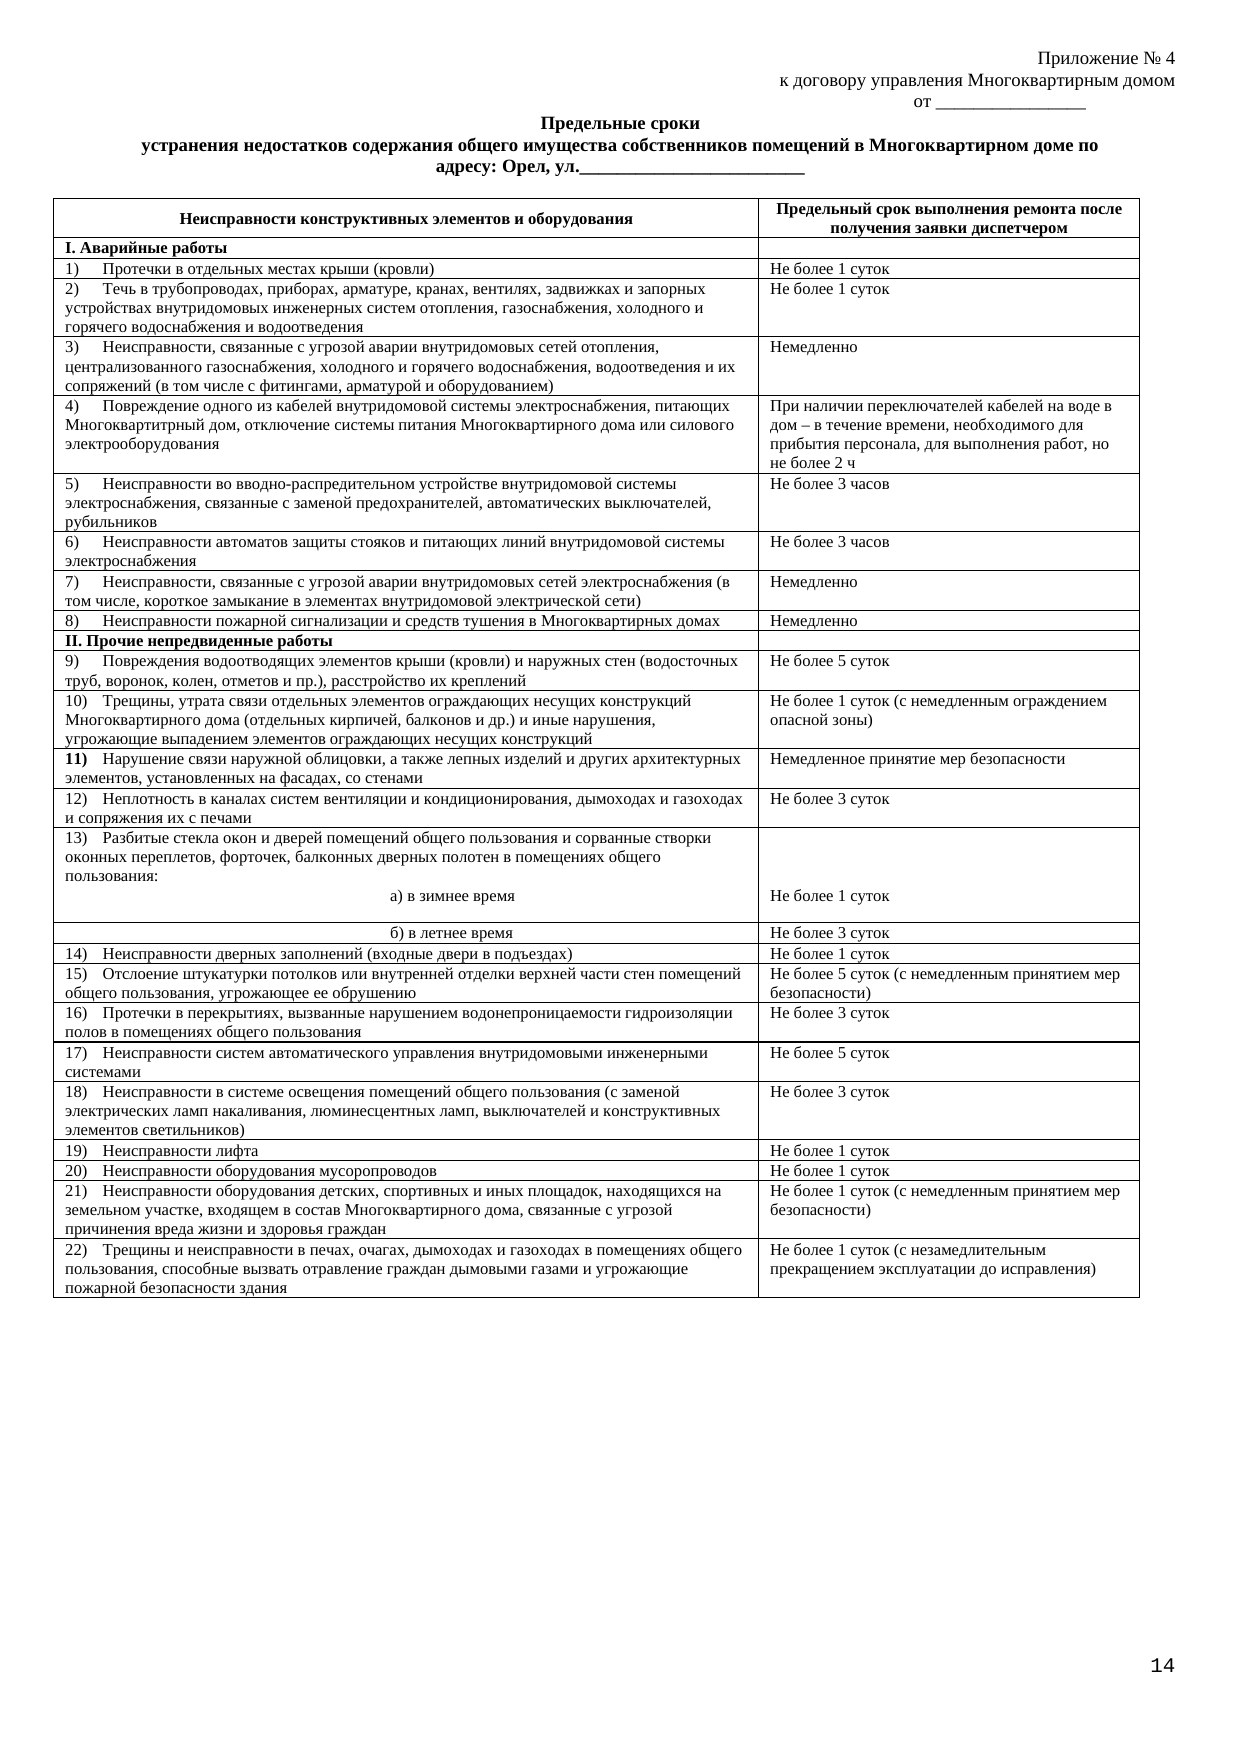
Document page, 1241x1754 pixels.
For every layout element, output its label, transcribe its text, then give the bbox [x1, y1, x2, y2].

table_header Предельный срок выполнения ремонта после получения заявки диспетчером [759, 199, 1139, 237]
table_cell [759, 238, 1139, 257]
table_cell б) в летнее время [54, 923, 758, 942]
table_cell I. Аварийные работы [54, 238, 758, 257]
table_cell Неисправности лифта [54, 1140, 758, 1159]
subtitle от ________________ [154, 90, 1087, 112]
table_cell Немедленно [759, 337, 1139, 395]
table_cell II. Прочие непредвиденные работы [54, 631, 758, 650]
table_cell Не более 3 суток [759, 1003, 1139, 1041]
table_cell [759, 631, 1139, 650]
table_cell Разбитые стекла окон и дверей помещений общего пользования и сорванные створки оконных переплетов, форточек, балконных дверных полотен в помещениях общего пользования: а) в зимнее время [54, 828, 758, 922]
table_cell Не более 3 часов [759, 532, 1139, 570]
table_cell Неисправности дверных заполнений (входные двери в подъездах) [54, 944, 758, 963]
table_cell Не более 1 суток [759, 279, 1139, 336]
table_cell Неисправности пожарной сигнализации и средств тушения в Многоквартирных домах [54, 611, 758, 630]
table_cell Течь в трубопроводах, приборах, арматуре, кранах, вентилях, задвижках и запорных устройствах внутридомовых инженерных систем отопления, газоснабжения, холодного и горячего водоснабжения и водоотведения [54, 279, 758, 336]
table_cell Не более 3 часов [759, 474, 1139, 531]
text к договору управления Многоквартирным домом [515, 69, 1175, 90]
table_cell Немедленное принятие мер безопасности [759, 749, 1139, 787]
table_cell Неисправности, связанные с угрозой аварии внутридомовых сетей отопления, централизованного газоснабжения, холодного и горячего водоснабжения, водоотведения и их сопряжений (в том числе с фитингами, арматурой и оборудованием) [54, 337, 758, 395]
table_header Неисправности конструктивных элементов и оборудования [54, 199, 758, 237]
subtitle устранения недостатков содержания общего имущества собственников помещений в Многоквартирном доме по адресу: Орел, ул.________________________ [124, 133, 1116, 177]
table_cell Не более 1 суток (с незамедлительным прекращением эксплуатации до исправления) [759, 1239, 1139, 1297]
table_cell Повреждения водоотводящих элементов крыши (кровли) и наружных стен (водосточных труб, воронок, колен, отметов и пр.), расстройство их креплений [54, 651, 758, 689]
table_cell Не более 1 суток (с немедленным принятием мер безопасности) [759, 1181, 1139, 1238]
table_cell Не более 3 суток [759, 789, 1139, 827]
table_cell Неплотность в каналах систем вентиляции и кондиционирования, дымоходах и газоходах и сопряжения их с печами [54, 789, 758, 827]
table_cell Не более 5 суток [759, 1043, 1139, 1081]
table_cell Не более 5 суток (с немедленным принятием мер безопасности) [759, 964, 1139, 1002]
table_cell Не более 1 суток [759, 944, 1139, 963]
table_cell Протечки в отдельных местах крыши (кровли) [54, 259, 758, 278]
table_cell Нарушение связи наружной облицовки, а также лепных изделий и других архитектурных элементов, установленных на фасадах, со стенами [54, 749, 758, 787]
table_cell Не более 1 суток [759, 1161, 1139, 1180]
table_cell Не более 1 суток (с немедленным ограждением опасной зоны) [759, 691, 1139, 748]
text Приложение № 4 [515, 47, 1175, 69]
table_cell Трещины и неисправности в печах, очагах, дымоходах и газоходах в помещениях общего пользования, способные вызвать отравление граждан дымовыми газами и угрожающие пожарной безопасности здания [54, 1239, 758, 1297]
subtitle Предельные сроки [154, 112, 1087, 133]
table_cell Немедленно [759, 611, 1139, 630]
table_cell Повреждение одного из кабелей внутридомовой системы электроснабжения, питающих Многоквартитрный дом, отключение системы питания Многоквартирного дома или силового электрооборудования [54, 396, 758, 472]
table_cell Неисправности систем автоматического управления внутридомовыми инженерными системами [54, 1043, 758, 1081]
table_cell Неисправности, связанные с угрозой аварии внутридомовых сетей электроснабжения (в том числе, короткое замыкание в элементах внутридомовой электрической сети) [54, 571, 758, 610]
table_cell Не более 3 суток [759, 923, 1139, 942]
table_cell Не более 1 суток [759, 1140, 1139, 1159]
table_cell Неисправности в системе освещения помещений общего пользования (с заменой электрических ламп накаливания, люминесцентных ламп, выключателей и конструктивных элементов светильников) [54, 1082, 758, 1139]
table_cell Неисправности во вводно-распредительном устройстве внутридомовой системы электроснабжения, связанные с заменой предохранителей, автоматических выключателей, рубильников [54, 474, 758, 531]
table_cell Неисправности оборудования детских, спортивных и иных площадок, находящихся на земельном участке, входящем в состав Многоквартирного дома, связанные с угрозой причинения вреда жизни и здоровья граждан [54, 1181, 758, 1238]
table_cell Протечки в перекрытиях, вызванные нарушением водонепроницаемости гидроизоляции полов в помещениях общего пользования [54, 1003, 758, 1041]
table_cell Не более 5 суток [759, 651, 1139, 689]
table_cell Трещины, утрата связи отдельных элементов ограждающих несущих конструкций Многоквартирного дома (отдельных кирпичей, балконов и др.) и иные нарушения, угрожающие выпадением элементов ограждающих несущих конструкций [54, 691, 758, 748]
table_cell Немедленно [759, 571, 1139, 610]
table_cell Не более 1 суток [759, 259, 1139, 278]
table_cell Не более 3 суток [759, 1082, 1139, 1139]
table_cell Не более 1 суток [759, 828, 1139, 922]
table_cell При наличии переключателей кабелей на воде в дом – в течение времени, необходимого для прибытия персонала, для выполнения работ, но не более 2 ч [759, 396, 1139, 472]
table_cell Отслоение штукатурки потолков или внутренней отделки верхней части стен помещений общего пользования, угрожающее ее обрушению [54, 964, 758, 1002]
table_cell Неисправности оборудования мусоропроводов [54, 1161, 758, 1180]
table_cell Неисправности автоматов защиты стояков и питающих линий внутридомовой системы электроснабжения [54, 532, 758, 570]
